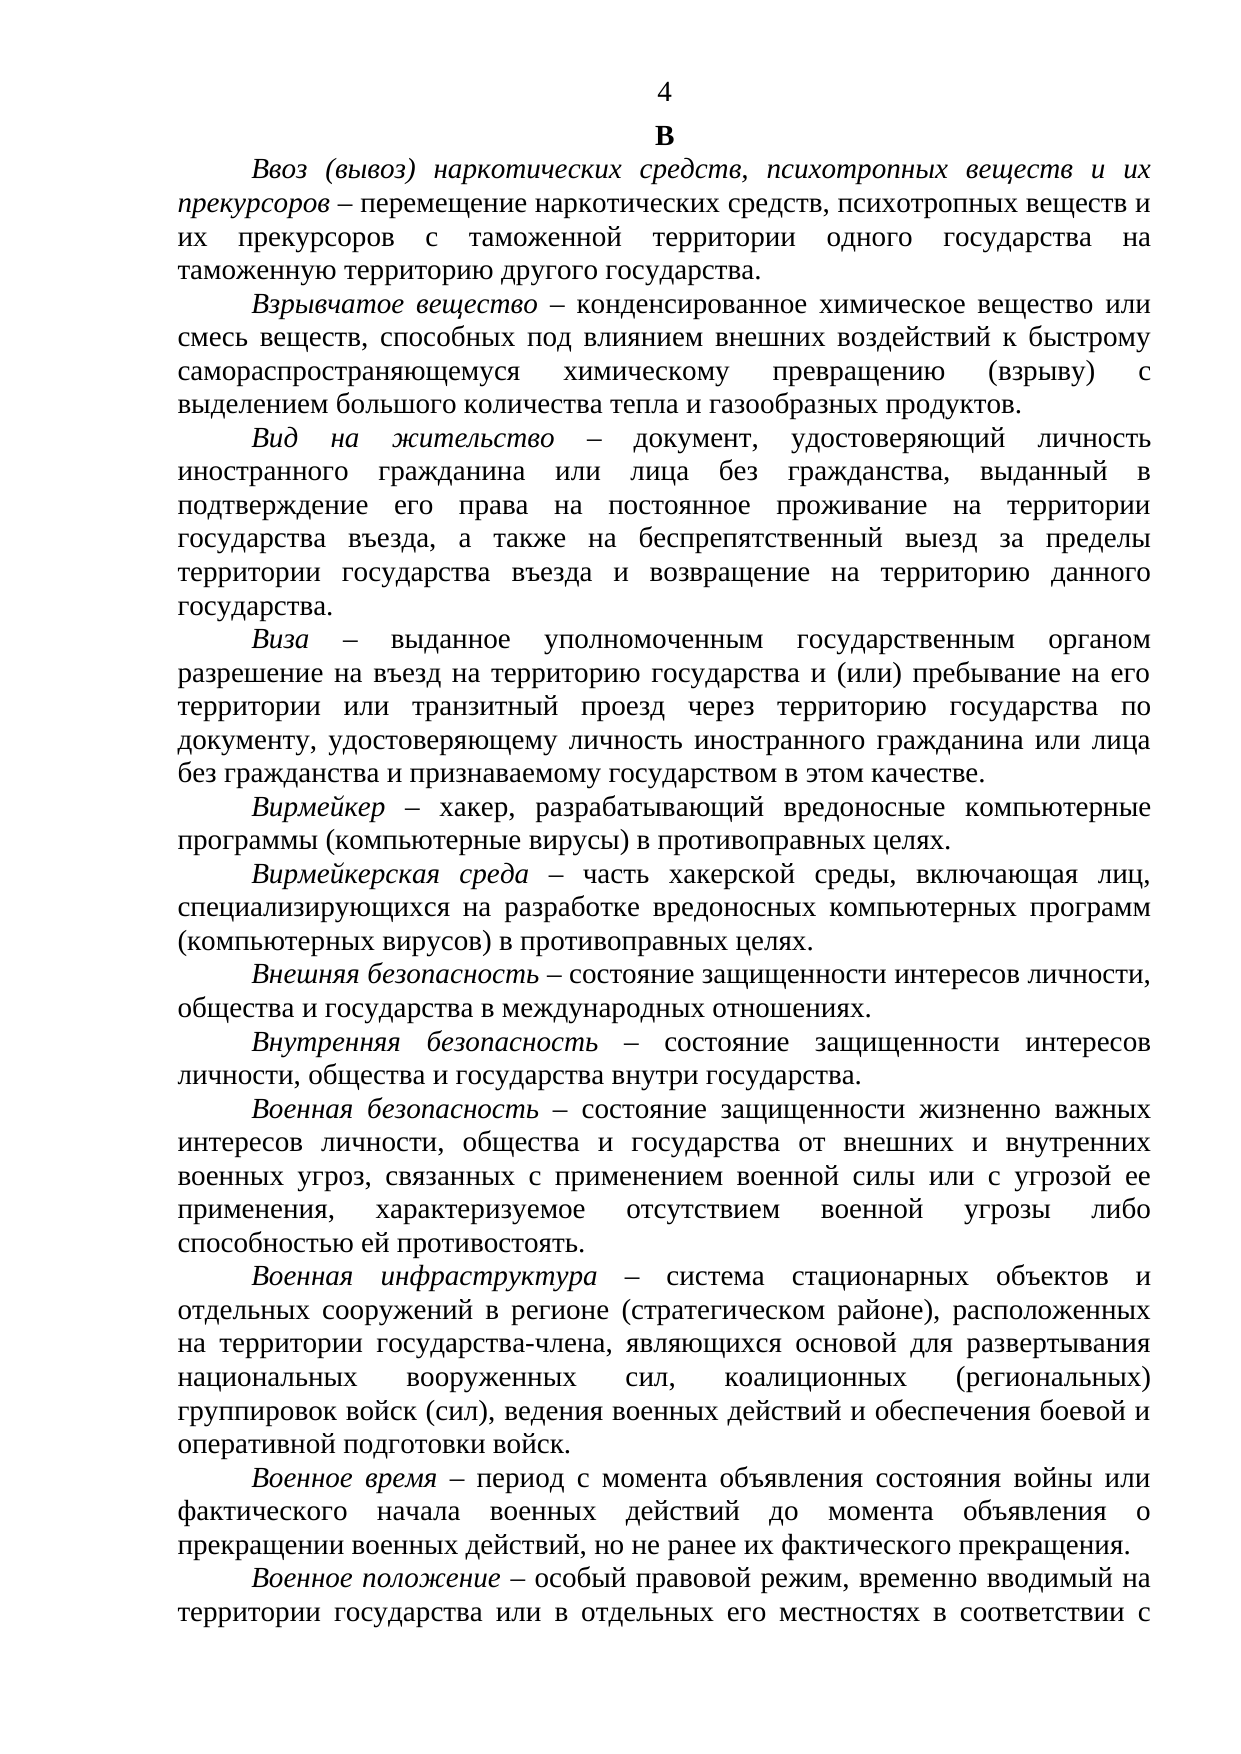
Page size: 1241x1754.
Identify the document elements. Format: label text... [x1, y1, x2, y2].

text Военное время – период с момента объявления состояния войны или фактического начала военных действий до момента объявления о прекращении военных действий, но не ранее их фактического прекращения. [177, 1460, 1152, 1560]
text Вид на жительство – документ, удостоверяющий личность иностранного гражданина или лица без гражданства, выданный в подтверждение его права на постоянное проживание на территории государства въезда, а также на беспрепятственный выезд за пределы территории государства въезда и возвращение на территорию данного государства. [177, 420, 1152, 621]
text В [177, 118, 1152, 152]
text Внутренняя безопасность – состояние защищенности интересов личности, общества и государства внутри государства. [177, 1024, 1152, 1091]
text Виза – выданное уполномоченным государственным органом разрешение на въезд на территорию государства и (или) пребывание на его территории или транзитный проезд через территорию государства по документу, удостоверяющему личность иностранного гражданина или лица без гражданства и признаваемому государством в этом качестве. [177, 621, 1152, 789]
text Ввоз (вывоз) наркотических средств, психотропных веществ и их прекурсоров – перемещение наркотических средств, психотропных веществ и их прекурсоров с таможенной территории одного государства на таможенную территорию другого государства. [177, 152, 1152, 286]
text Внешняя безопасность – состояние защищенности интересов личности, общества и государства в международных отношениях. [177, 957, 1152, 1024]
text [177, 1560, 1152, 1627]
text Военная инфраструктура – система стационарных объектов и отдельных сооружений в регионе (стратегическом районе), расположенных на территории государства-члена, являющихся основой для развертывания национальных вооруженных сил, коалиционных (региональных) группировок войск (сил), ведения военных действий и обеспечения боевой и оперативной подготовки войск. [177, 1258, 1152, 1460]
text Военная безопасность – состояние защищенности жизненно важных интересов личности, общества и государства от внешних и внутренних военных угроз, связанных с применением военной силы или с угрозой ее применения, характеризуемое отсутствием военной угрозы либо способностью ей противостоять. [177, 1091, 1152, 1258]
text Вирмейкер – хакер, разрабатывающий вредоносные компьютерные программы (компьютерные вирусы) в противоправных целях. [177, 789, 1152, 856]
text Вирмейкерская среда – часть хакерской среды, включающая лиц, специализирующихся на разработке вредоносных компьютерных программ (компьютерных вирусов) в противоправных целях. [177, 856, 1152, 957]
text Взрывчатое вещество – конденсированное химическое вещество или смесь веществ, способных под влиянием внешних воздействий к быстрому самораспространяющемуся химическому превращению (взрыву) с выделением большого количества тепла и газообразных продуктов. [177, 286, 1152, 420]
